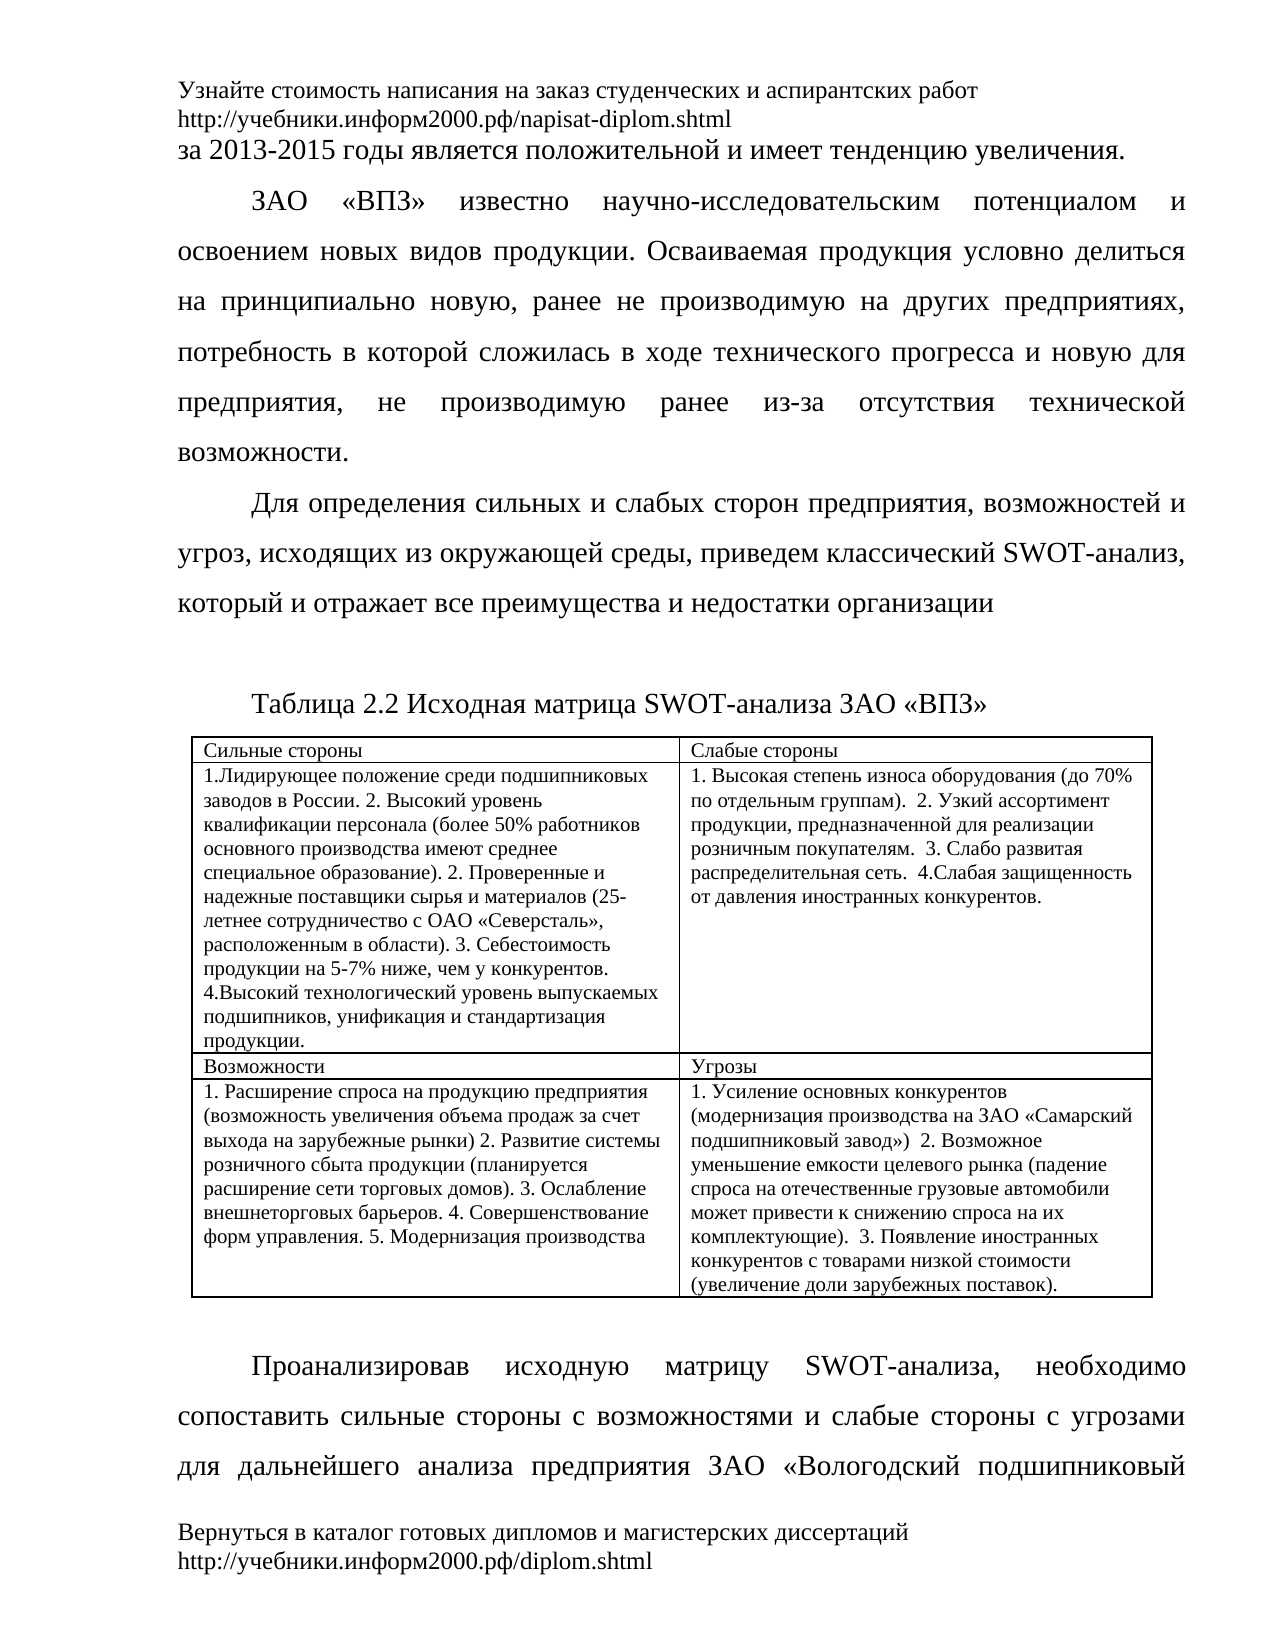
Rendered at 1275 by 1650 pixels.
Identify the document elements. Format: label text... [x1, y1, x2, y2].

table_cell 1. Расширение спроса на продукцию предприятия (возможность увеличения объема продаж за счет выхода на зарубежные рынки) 2. Развитие системы розничного сбыта продукции (планируется расширение сети торговых домов). 3. Ослабление внешнеторговых барьеров. 4. Совершенствование форм управления. 5. Модернизация производства [193, 1080, 679, 1296]
table_header Слабые стороны [680, 738, 1151, 762]
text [177, 132, 1186, 166]
table_cell Угрозы [680, 1054, 1151, 1078]
text Для определения сильных и слабых сторон предприятия, возможностей и угроз, исходящих из окружающей среды, приведем классический SWOT-анализ, который и отражает все преимущества и недостатки организации [177, 485, 1186, 619]
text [177, 1348, 1186, 1482]
text Таблица 2.2 Исходная матрица SWOT-анализа ЗАО «ВПЗ» [177, 686, 1186, 719]
text ЗАО «ВПЗ» известно научно-исследовательским потенциалом и освоением новых видов продукции. Осваиваемая продукция условно делиться на принципиально новую, ранее не производимую на других предприятиях, потребность в которой сложилась в ходе технического прогресса и новую для предприятия, не производимую ранее из-за отсутствия технической возможности. [177, 183, 1186, 468]
table_cell 1. Усиление основных конкурентов (модернизация производства на ЗАО «Самарский подшипниковый завод») 2. Возможное уменьшение емкости целевого рынка (падение спроса на отечественные грузовые автомобили может привести к снижению спроса на их комплектующие). 3. Появление иностранных конкурентов с товарами низкой стоимости (увеличение доли зарубежных поставок). [680, 1080, 1151, 1296]
table_header Сильные стороны [193, 738, 679, 762]
table_cell 1.Лидирующее положение среди подшипниковых заводов в России. 2. Высокий уровень квалификации персонала (более 50% работников основного производства имеют среднее специальное образование). 2. Проверенные и надежные поставщики сырья и материалов (25-летнее сотрудничество с ОАО «Северсталь», расположенным в области). 3. Себестоимость продукции на 5-7% ниже, чем у конкурентов. 4.Высокий технологический уровень выпускаемых подшипников, унификация и стандартизация продукции. [193, 763, 679, 1052]
table_cell 1. Высокая степень износа оборудования (до 70% по отдельным группам). 2. Узкий ассортимент продукции, предназначенной для реализации розничным покупателям. 3. Слабо развитая распределительная сеть. 4.Слабая защищенность от давления иностранных конкурентов. [680, 763, 1151, 1052]
table_cell Возможности [193, 1054, 679, 1078]
